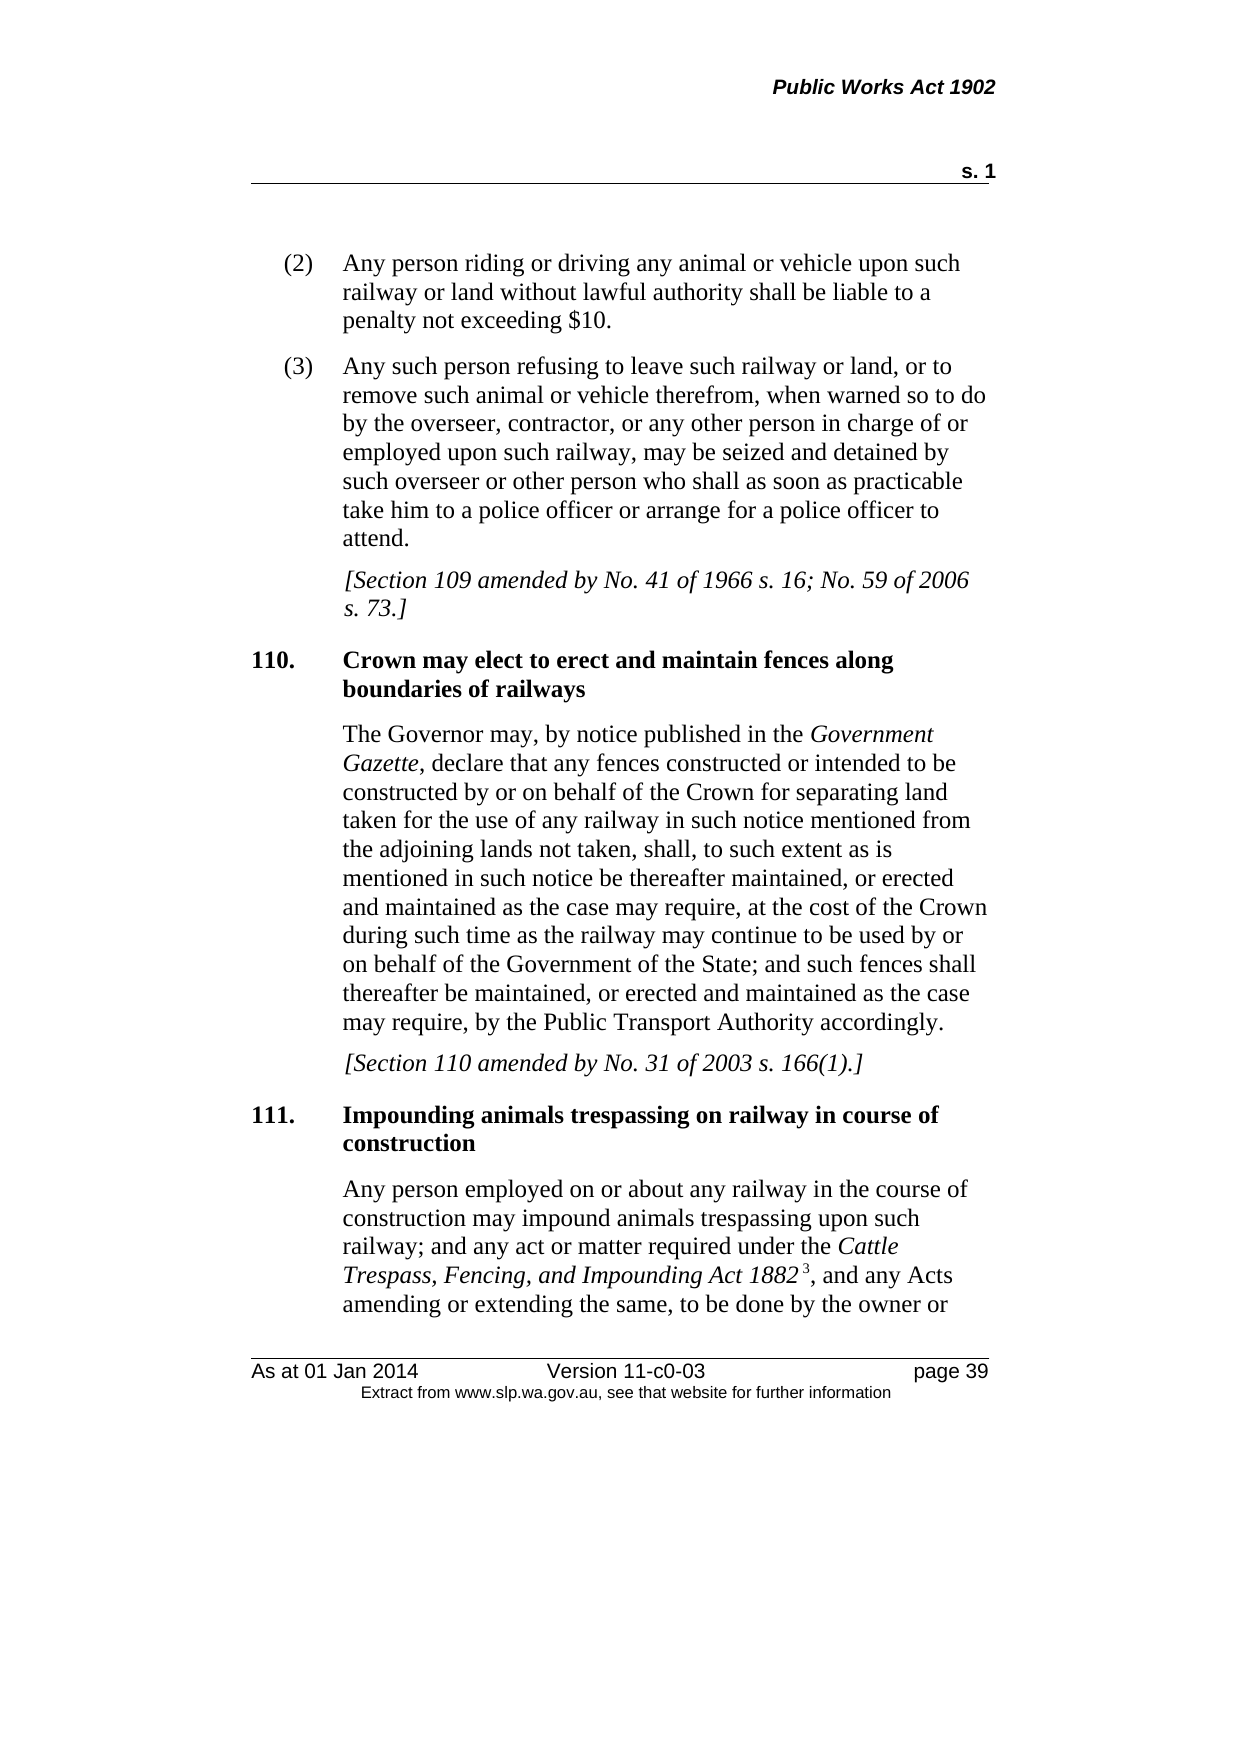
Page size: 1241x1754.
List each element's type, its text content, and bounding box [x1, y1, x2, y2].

text The Governor may, by notice published in the Government Gazette, declare that any fences constructed or intended to be constructed by or on behalf of the Crown for separating land taken for the use of any railway in such notice mentioned from the adjoining lands not taken, shall, to such extent as is mentioned in such notice be thereafter maintained, or erected and maintained as the case may require, at the cost of the Crown during such time as the railway may continue to be used by or on behalf of the Government of the State; and such fences shall thereafter be maintained, or erected and maintained as the case may require, by the Public Transport Authority accordingly. [251, 719, 989, 1036]
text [251, 1174, 989, 1318]
subtitle 111. Impounding animals trespassing on railway in course of construction [251, 1100, 989, 1157]
text (2) Any person riding or driving any animal or vehicle upon such railway or land without lawful authority shall be liable to a penalty not exceeding $10. [251, 248, 989, 334]
subtitle 110. Crown may elect to erect and maintain fences along boundaries of railways [251, 645, 989, 703]
text [Section 109 amended by No. 41 of 1966 s. 16; No. 59 of 2006 s. 73.] [251, 565, 989, 622]
text [Section 110 amended by No. 31 of 2003 s. 166(1).] [251, 1048, 989, 1077]
text (3) Any such person refusing to leave such railway or land, or to remove such animal or vehicle therefrom, when warned so to do by the overseer, contractor, or any other person in charge of or employed upon such railway, may be seized and detained by such overseer or other person who shall as soon as practicable take him to a police officer or arrange for a police officer to attend. [251, 351, 989, 552]
